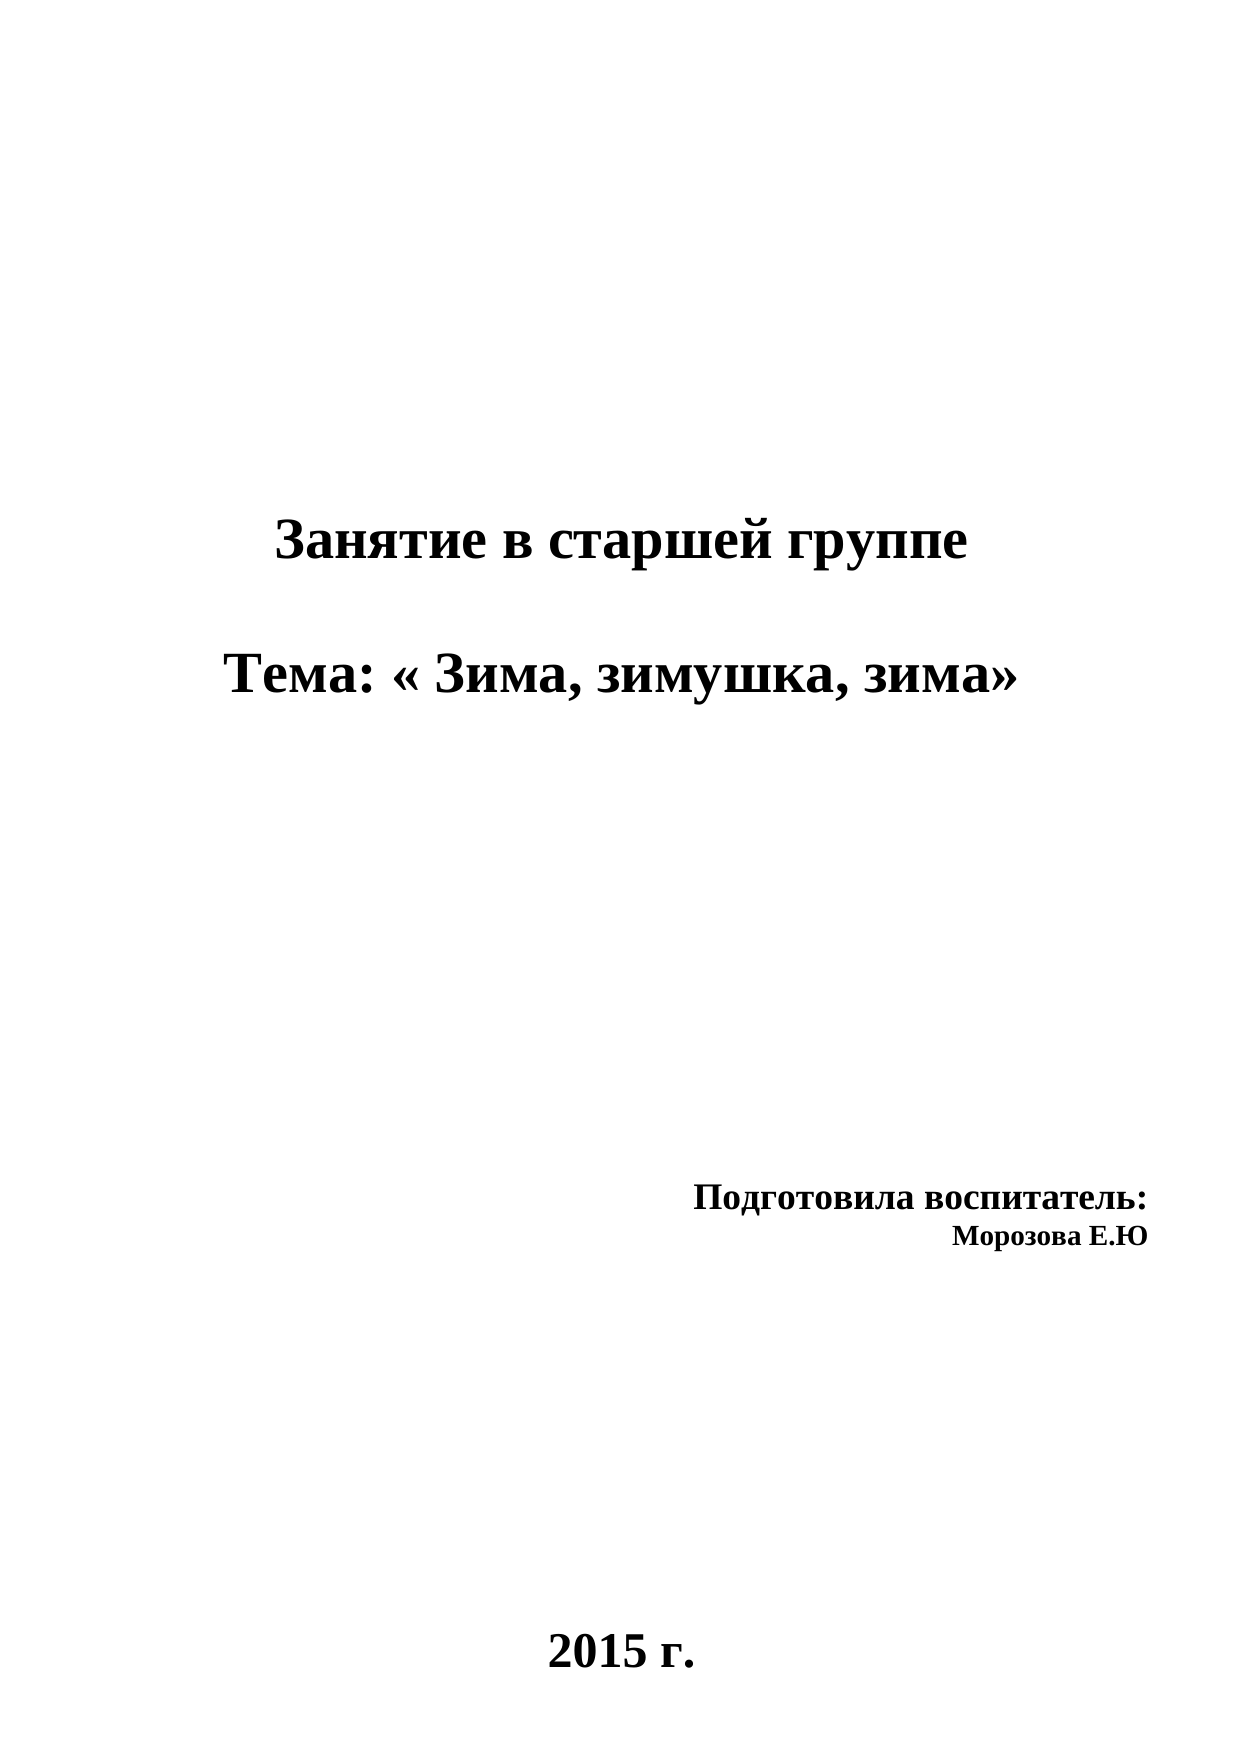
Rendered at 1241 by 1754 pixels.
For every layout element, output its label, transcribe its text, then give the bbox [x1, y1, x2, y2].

text Занятие в старшей группе [94, 504, 1148, 571]
text 2015 г. [94, 1620, 1148, 1678]
text Подготовила воспитатель: [94, 1175, 1148, 1218]
text Морозова Е.Ю [94, 1218, 1148, 1251]
text Тема: « Зима, зимушка, зима» [94, 638, 1148, 705]
